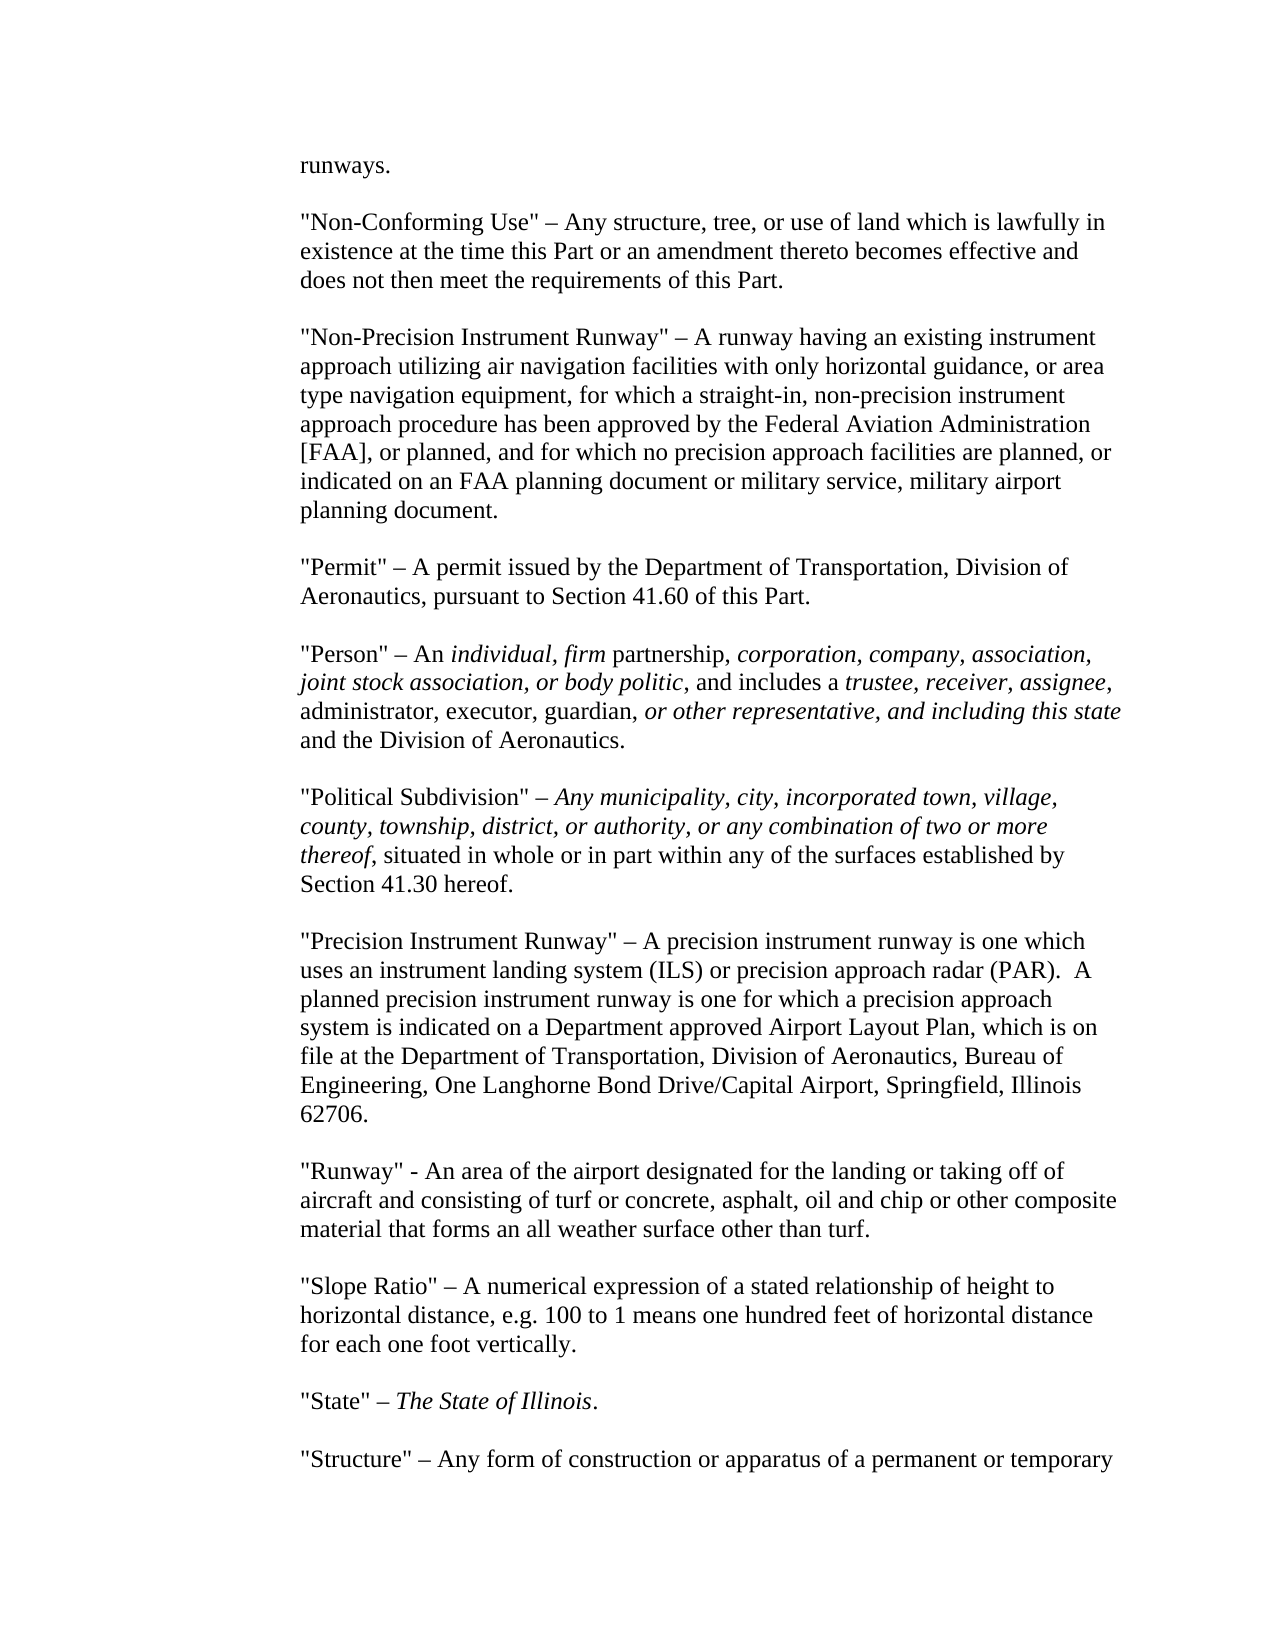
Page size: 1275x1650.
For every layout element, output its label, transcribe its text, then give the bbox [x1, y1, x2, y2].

text "Non-Conforming Use" – Any structure, tree, or use of land which is lawfully in existence at the time this Part or an amendment thereto becomes effective and does not then meet the requirements of this Part. [225, 207, 1125, 294]
text "State" – The State of Illinois. [225, 1386, 1125, 1415]
text "Slope Ratio" – A numerical expression of a stated relationship of height to horizontal distance, e.g. 100 to 1 means one hundred feet of horizontal distance for each one foot vertically. [225, 1271, 1125, 1357]
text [225, 1444, 1125, 1472]
text "Political Subdivision" – Any municipality, city, incorporated town, village, county, township, district, or authority, or any combination of two or more thereof, situated in whole or in part within any of the surfaces established by Section 41.30 hereof. [225, 782, 1125, 897]
text "Runway" - An area of the airport designated for the landing or taking off of aircraft and consisting of turf or concrete, asphalt, oil and chip or other composite material that forms an all weather surface other than turf. [225, 1156, 1125, 1242]
text "Person" – An individual, firm partnership, corporation, company, association, joint stock association, or body politic, and includes a trustee, receiver, assignee, administrator, executor, guardian, or other representative, and including this state and the Division of Aeronautics. [225, 639, 1125, 754]
text "Non-Precision Instrument Runway" – A runway having an existing instrument approach utilizing air navigation facilities with only horizontal guidance, or area type navigation equipment, for which a straight-in, non-precision instrument approach procedure has been approved by the Federal Aviation Administration [FAA], or planned, and for which no precision approach facilities are planned, or indicated on an FAA planning document or military service, military airport planning document. [225, 322, 1125, 524]
text "Precision Instrument Runway" – A precision instrument runway is one which uses an instrument landing system (ILS) or precision approach radar (PAR). A planned precision instrument runway is one for which a precision approach system is indicated on a Department approved Airport Layout Plan, which is on file at the Department of Transportation, Division of Aeronautics, Bureau of Engineering, One Langhorne Bond Drive/Capital Airport, Springfield, Illinois 62706. [225, 926, 1125, 1127]
text "Permit" – A permit issued by the Department of Transportation, Division of Aeronautics, pursuant to Section 41.60 of this Part. [225, 552, 1125, 610]
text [225, 150, 1125, 179]
